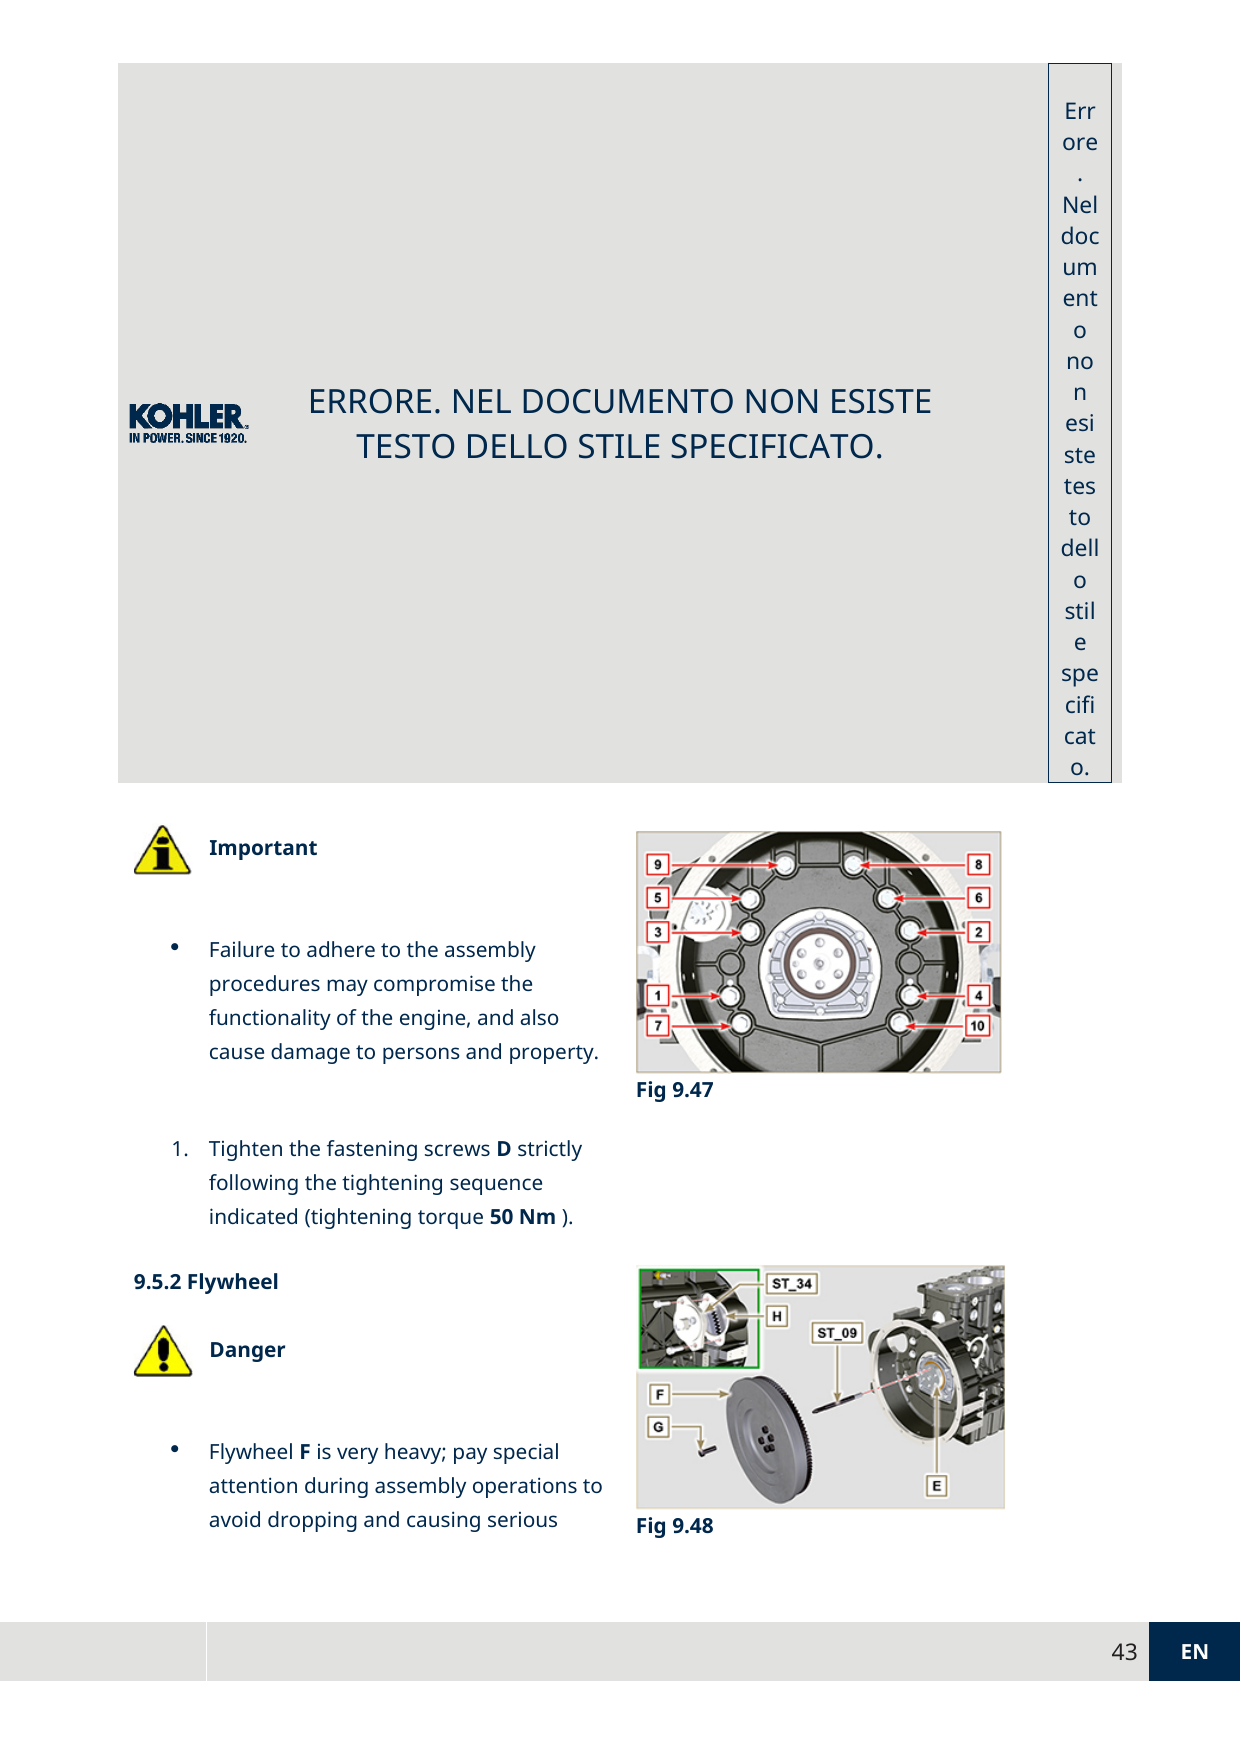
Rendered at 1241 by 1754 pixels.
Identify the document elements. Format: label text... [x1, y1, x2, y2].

picture [129, 403, 249, 443]
table_cell 9.5.2 Flywheel Danger Flywheel F is very heavy; pay special attention during assembly operations to avoid dropping and causing serious risks to the operator. Screw the special tool ST_09 on the crankshaft E instead of the screws G positioned higherup ( Fig. 9.33 ). Insert the flywheel F on the crankshaft E using the tool as a guide ST_09 and manually tighten all the screws G (the last screw is fitted in the place of the tool ST_09 ). Mount the tool ST_34 in the seat of the starter motor H and fit it with the two starter motor fixing screws. Tighten the screws G (tightening torque at 140 Nm ). [118, 1249, 620, 1555]
picture [635, 1264, 1006, 1511]
table_cell Fig 9.47 [620, 815, 1122, 1248]
table_cell Important Failure to adhere to the assembly procedures may compromise the functionality of the engine, and also cause damage to persons and property. Tighten the fastening screws D strictly following the tightening sequence indicated (tightening torque 50 Nm ). [118, 815, 620, 1248]
picture [133, 1325, 193, 1377]
picture [133, 823, 193, 875]
picture [635, 830, 1002, 1075]
table_cell Fig 9.48 [620, 1249, 1122, 1555]
